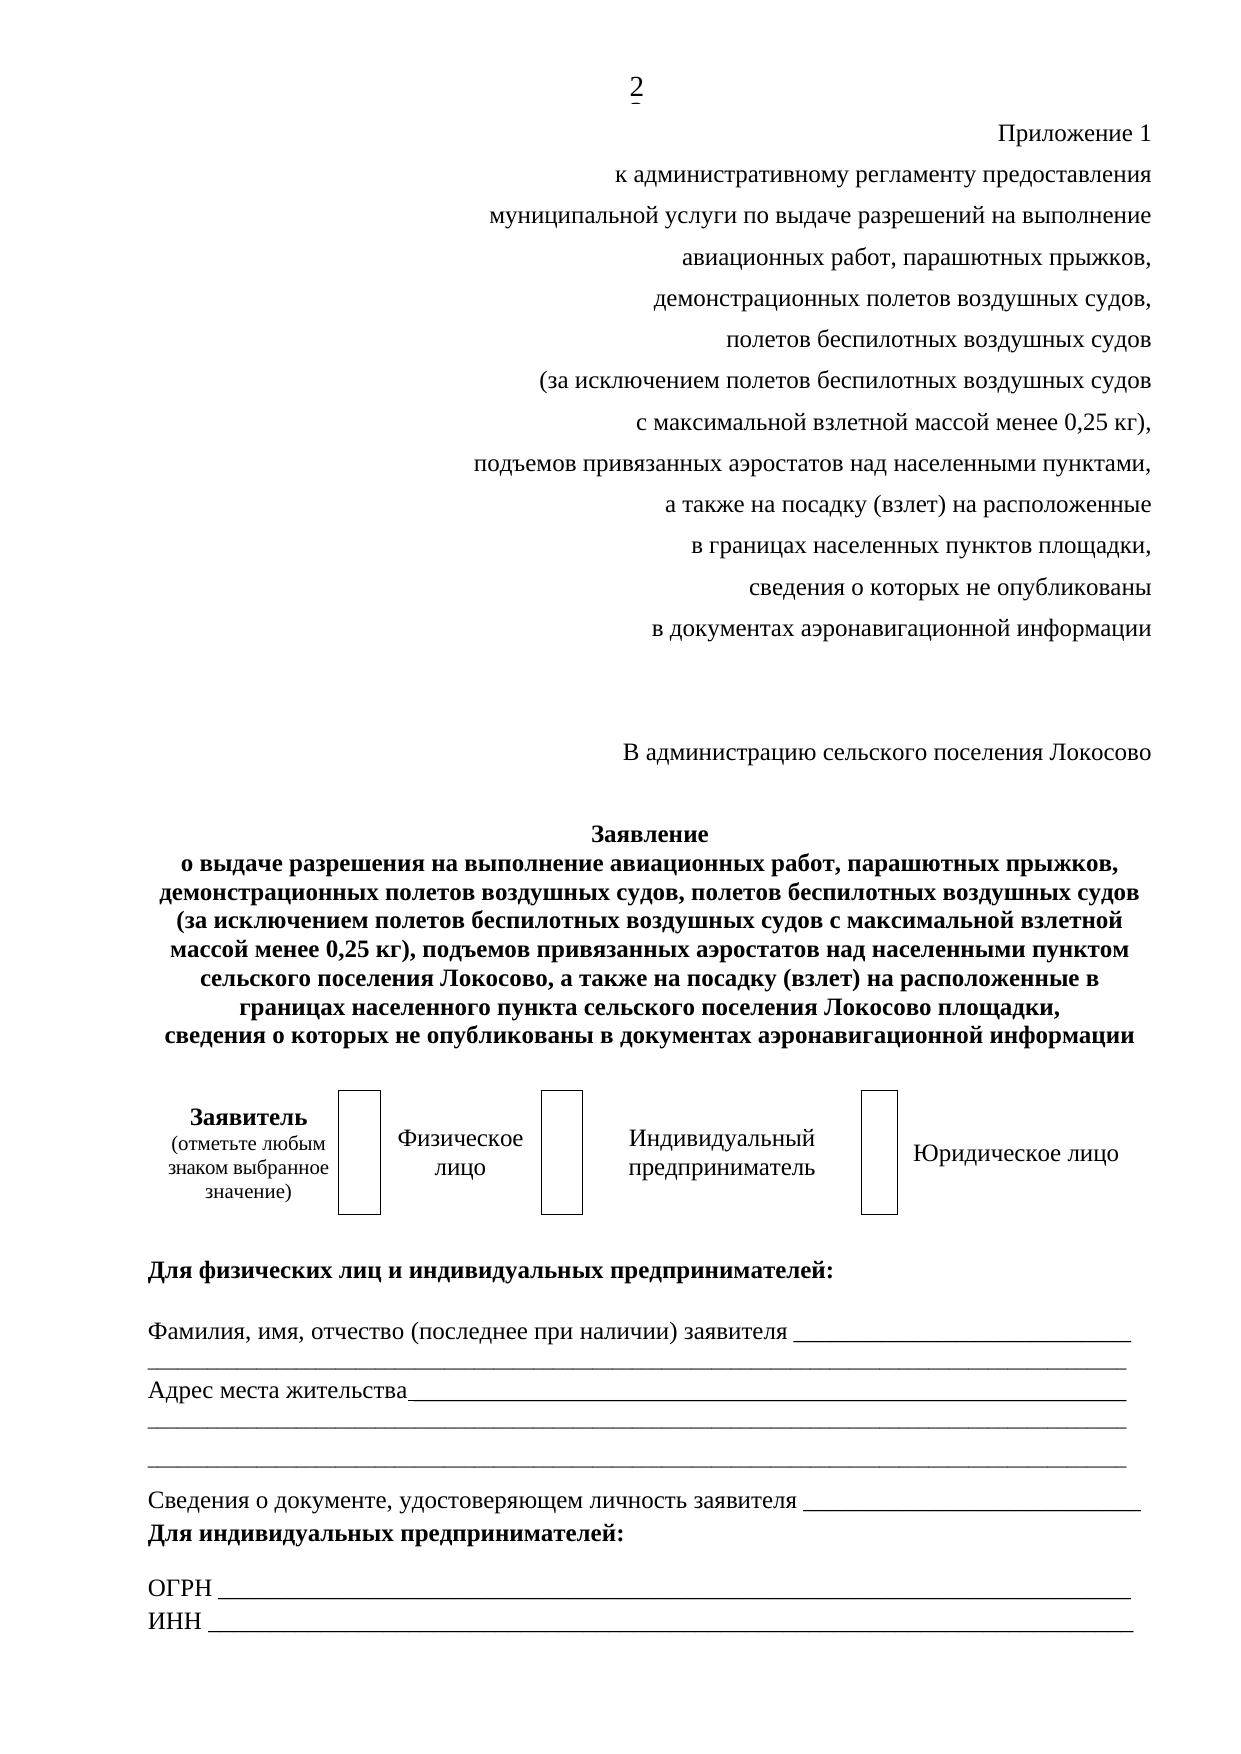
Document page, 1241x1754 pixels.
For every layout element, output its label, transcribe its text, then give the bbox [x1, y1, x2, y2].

text в границах населенных пунктов площадки, [148, 531, 1152, 559]
text а также на посадку (взлет) на расположенные [148, 489, 1152, 518]
text Для индивидуальных предпринимателей: [148, 1518, 1152, 1547]
table_header [339, 1091, 380, 1214]
text сведения о которых не опубликованы в документах аэронавигационной информации [148, 1021, 1152, 1049]
text Для физических лиц и индивидуальных предпринимателей: [148, 1255, 1152, 1284]
text Приложение 1 [148, 118, 1152, 147]
text подъемов привязанных аэростатов над населенными пунктами, [148, 448, 1152, 477]
table_header [862, 1091, 897, 1214]
text в документах аэронавигационной информации [148, 613, 1152, 642]
table_header Индивидуальный предприниматель [583, 1090, 861, 1214]
text ОГРН _________________________________________________________________________ [148, 1573, 1152, 1602]
text Заявление [148, 819, 1152, 848]
text Сведения о документе, удостоверяющем личность заявителя ___________________________ [148, 1485, 1152, 1514]
text муниципальной услуги по выдаче разрешений на выполнение [148, 201, 1152, 229]
text авиационных работ, парашютных прыжков, [148, 242, 1152, 271]
text к административному регламенту предоставления [148, 159, 1152, 188]
text ___________________________________________________________________________________________________ [148, 1447, 1152, 1469]
text (за исключением полетов беспилотных воздушных судов [148, 366, 1152, 394]
text с максимальной взлетной массой менее 0,25 кг), [148, 407, 1152, 436]
text полетов беспилотных воздушных судов [148, 324, 1152, 353]
text сведения о которых не опубликованы [148, 572, 1152, 601]
text ИНН __________________________________________________________________________ [148, 1606, 1152, 1635]
text ___________________________________________________________________________________________________ [148, 1349, 1152, 1372]
table_header Заявитель (отметьте любым знаком выбранное значение) [159, 1090, 338, 1214]
table_header Юридическое лицо [898, 1090, 1135, 1214]
text о выдаче разрешения на выполнение авиационных работ, парашютных прыжков, демонстрационных полетов воздушных судов, полетов беспилотных воздушных судов (за исключением полетов беспилотных воздушных судов с максимальной взлетной массой менее 0,25 кг), подъемов привязанных аэростатов над населенными пунктом сельского поселения Локосово, а также на посадку (взлет) на расположенные в границах населенного пункта сельского поселения Локосово площадки, [148, 848, 1152, 1021]
text Адрес места жительства _________________________________________________________ [148, 1375, 1152, 1404]
table_header Физическое лицо [381, 1090, 541, 1214]
text Фамилия, имя, отчество (последнее при наличии) заявителя ___________________________ [148, 1316, 1152, 1344]
text демонстрационных полетов воздушных судов, [148, 283, 1152, 312]
text В администрацию сельского поселения Локосово [148, 737, 1152, 766]
table_header [542, 1091, 582, 1214]
text ___________________________________________________________________________________________________ [148, 1408, 1152, 1431]
